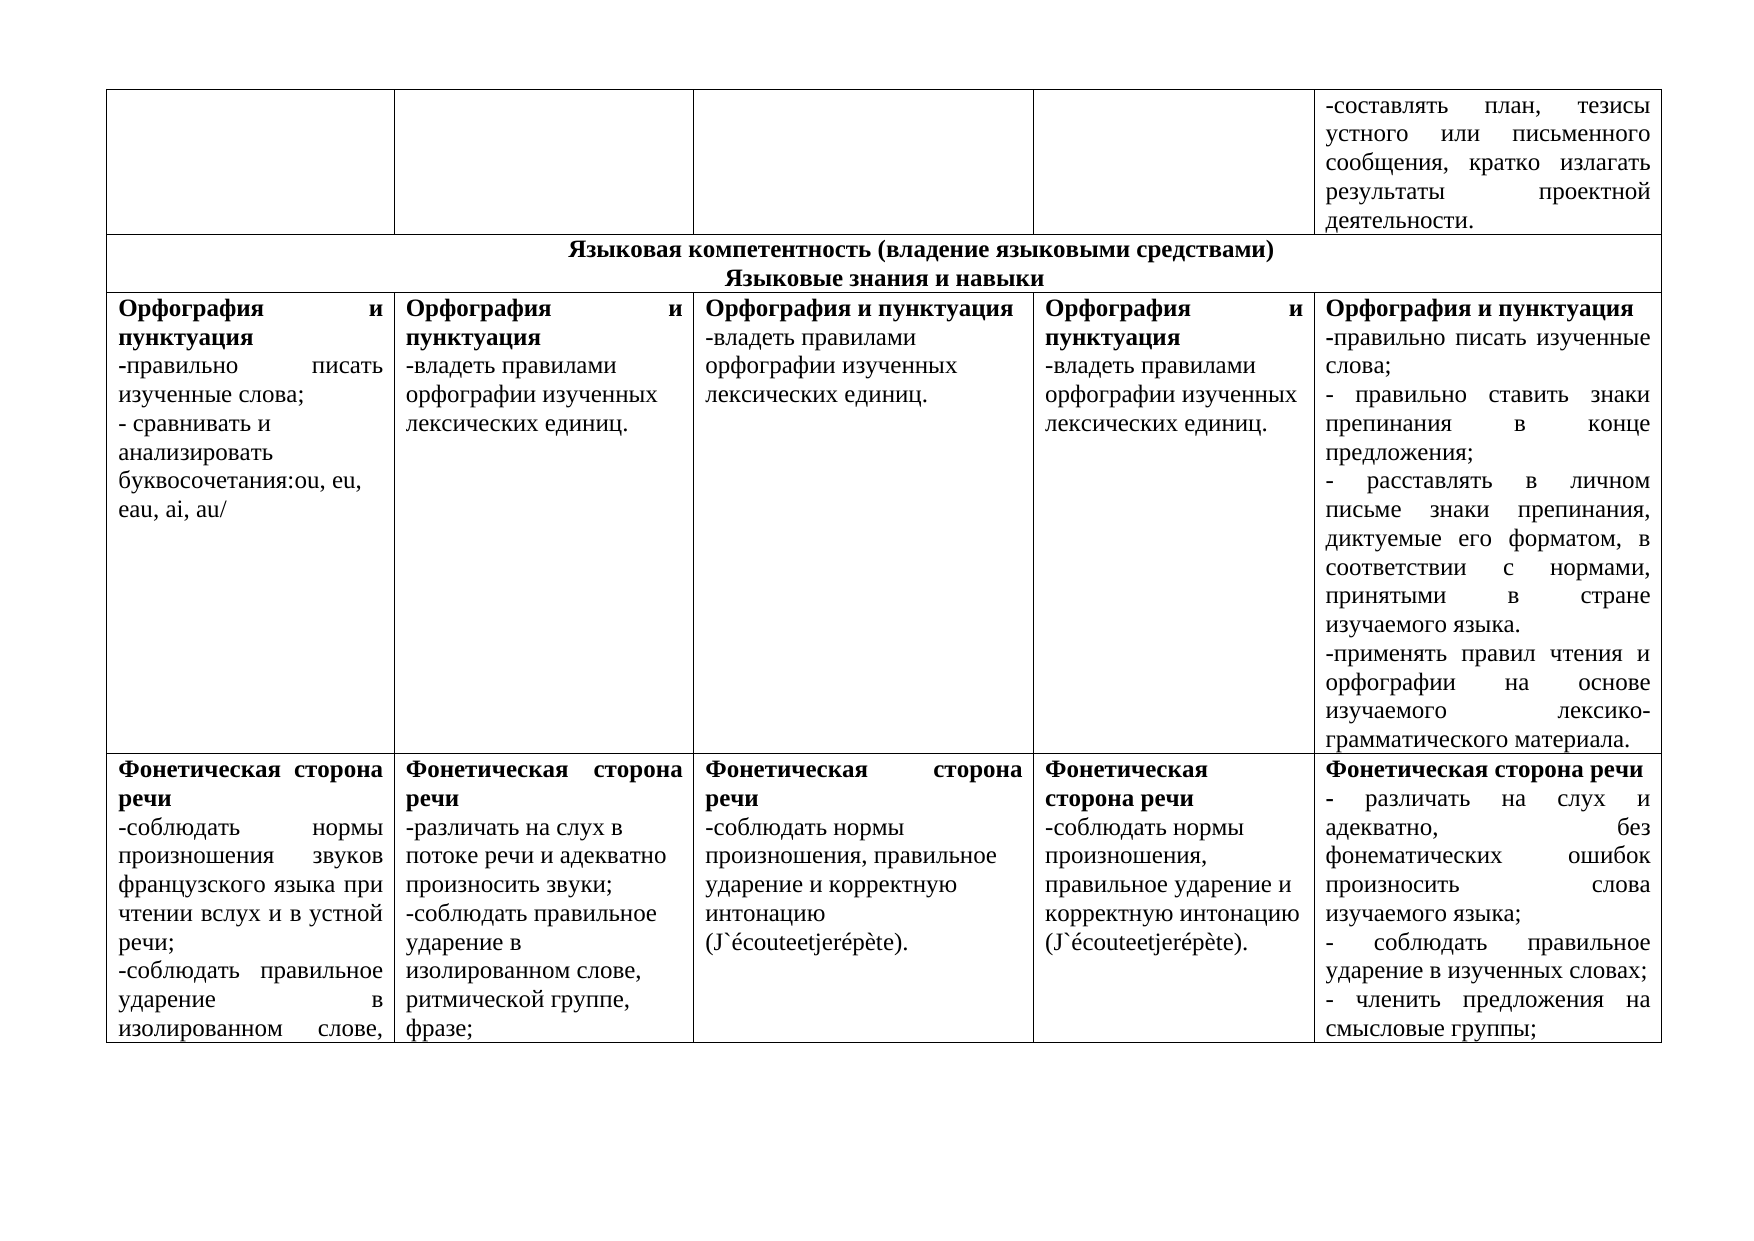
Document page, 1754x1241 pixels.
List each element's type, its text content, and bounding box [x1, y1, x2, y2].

table_cell Орфография и пунктуация -владеть правилами орфографии изученных лексических единиц. [395, 293, 693, 753]
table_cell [1315, 754, 1661, 1042]
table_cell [694, 90, 1033, 233]
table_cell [107, 754, 394, 1042]
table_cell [1315, 90, 1661, 233]
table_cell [395, 754, 693, 1042]
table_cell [694, 754, 1033, 1042]
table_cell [1034, 90, 1314, 233]
table_cell Орфография и пунктуация -правильно писать изученные слова; - сравнивать и анализировать буквосочетания:ou, eu, eau, ai, au/ [107, 293, 394, 753]
table_cell Орфография и пунктуация -правильно писать изученные слова; - правильно ставить знаки препинания в конце предложения; - расставлять в личном письме знаки препинания, диктуемые его форматом, в соответствии с нормами, принятыми в стране изучаемого языка. -применять правил чтения и орфографии на основе изучаемого лексико-грамматического материала. [1315, 293, 1661, 753]
table_cell Орфография и пунктуация -владеть правилами орфографии изученных лексических единиц. [1034, 293, 1314, 753]
table_cell Языковая компетентность (владение языковыми средствами) Языковые знания и навыки [107, 235, 1661, 292]
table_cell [395, 90, 693, 233]
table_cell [1034, 754, 1314, 1042]
table_cell Орфография и пунктуация -владеть правилами орфографии изученных лексических единиц. [694, 293, 1033, 753]
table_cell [107, 90, 394, 233]
